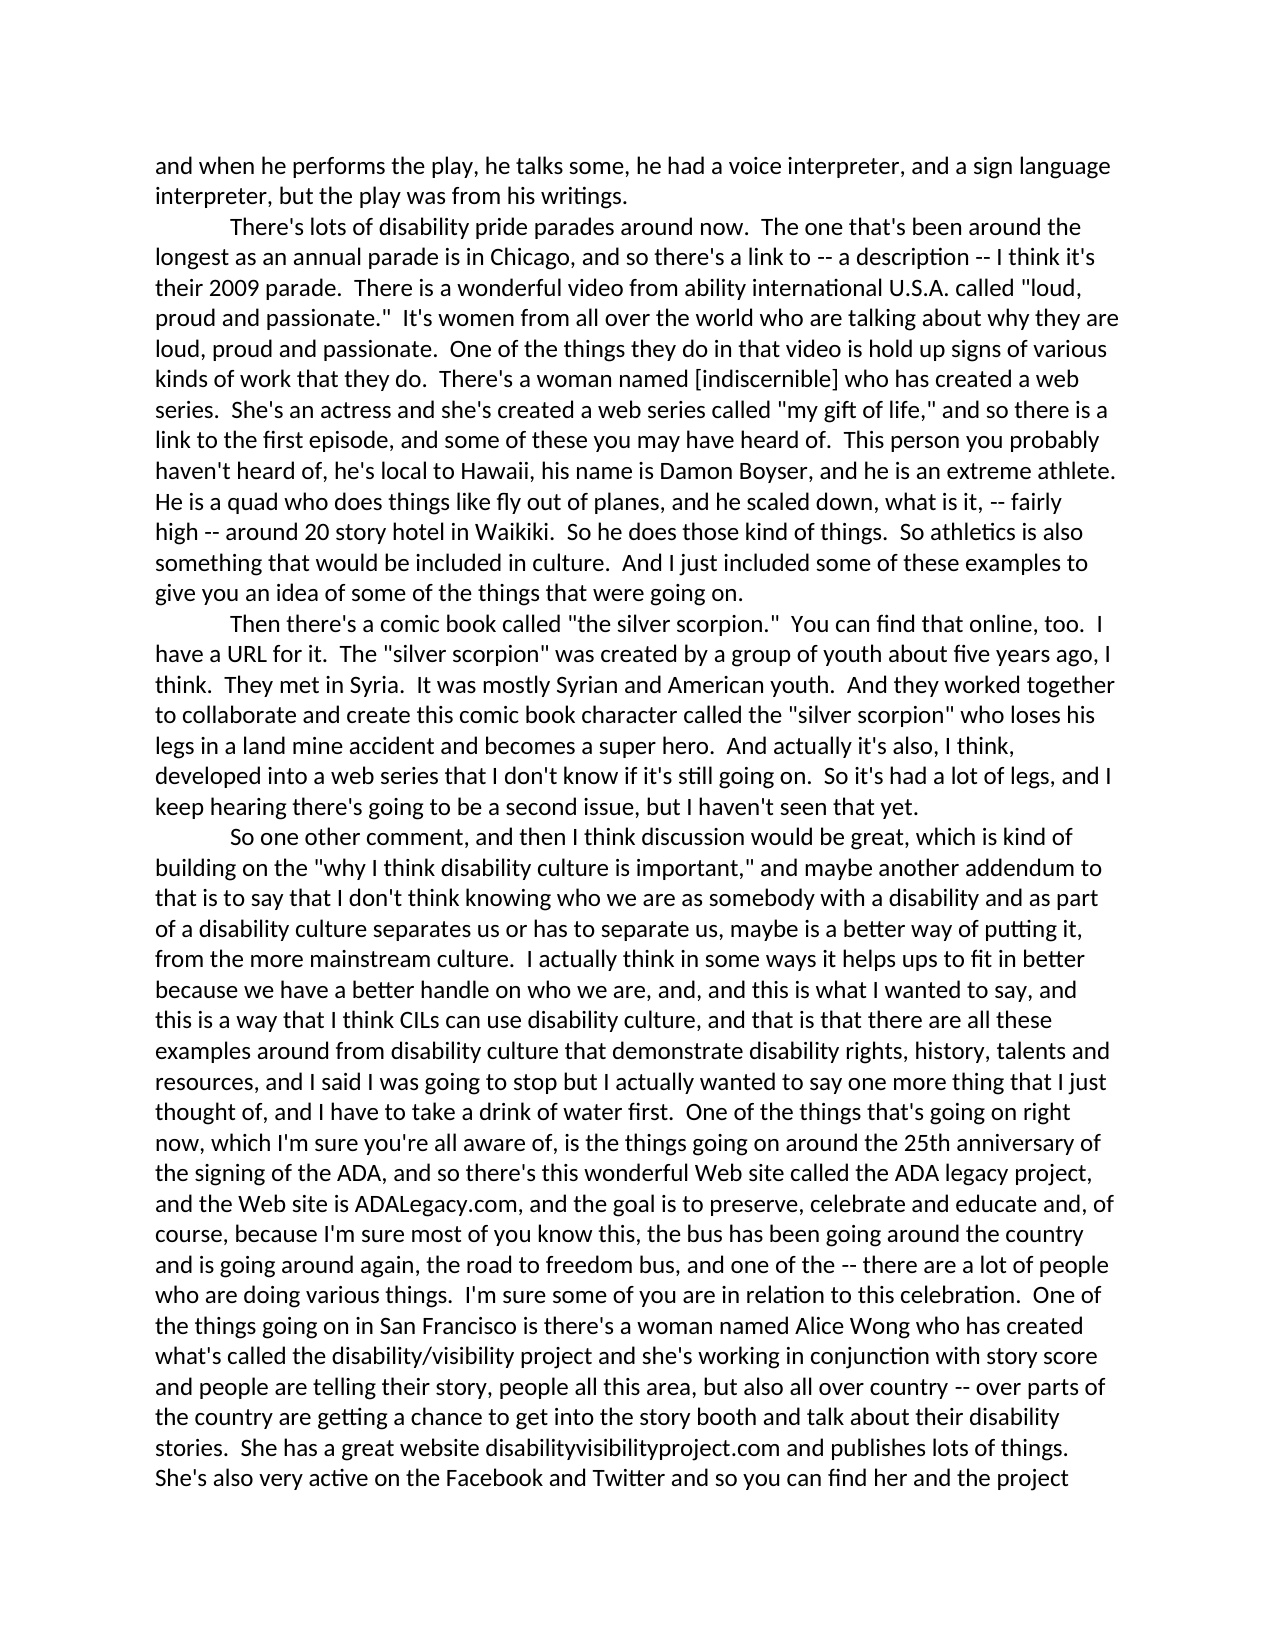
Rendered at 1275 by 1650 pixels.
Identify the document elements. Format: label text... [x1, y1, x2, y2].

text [155, 150, 1120, 211]
text Then there's a comic book called "the silver scorpion." You can find that online, too. I have a URL for it. The "silver scorpion" was created by a group of youth about five years ago, I think. They met in Syria. It was mostly Syrian and American youth. And they worked together to collaborate and create this comic book character called the "silver scorpion" who loses his legs in a land mine accident and becomes a super hero. And actually it's also, I think, developed into a web series that I don't know if it's still going on. So it's had a lot of legs, and I keep hearing there's going to be a second issue, but I haven't seen that yet. [155, 608, 1120, 821]
text There's lots of disability pride parades around now. The one that's been around the longest as an annual parade is in Chicago, and so there's a link to -- a description -- I think it's their 2009 parade. There is a wonderful video from ability international U.S.A. called "loud, proud and passionate." It's women from all over the world who are talking about why they are loud, proud and passionate. One of the things they do in that video is hold up signs of various kinds of work that they do. There's a woman named [indiscernible] who has created a web series. She's an actress and she's created a web series called "my gift of life," and so there is a link to the first episode, and some of these you may have heard of. This person you probably haven't heard of, he's local to Hawaii, his name is Damon Boyser, and he is an extreme athlete. He is a quad who does things like fly out of planes, and he scaled down, what is it, -- fairly high -- around 20 story hotel in Waikiki. So he does those kind of things. So athletics is also something that would be included in culture. And I just included some of these examples to give you an idea of some of the things that were going on. [155, 211, 1120, 608]
